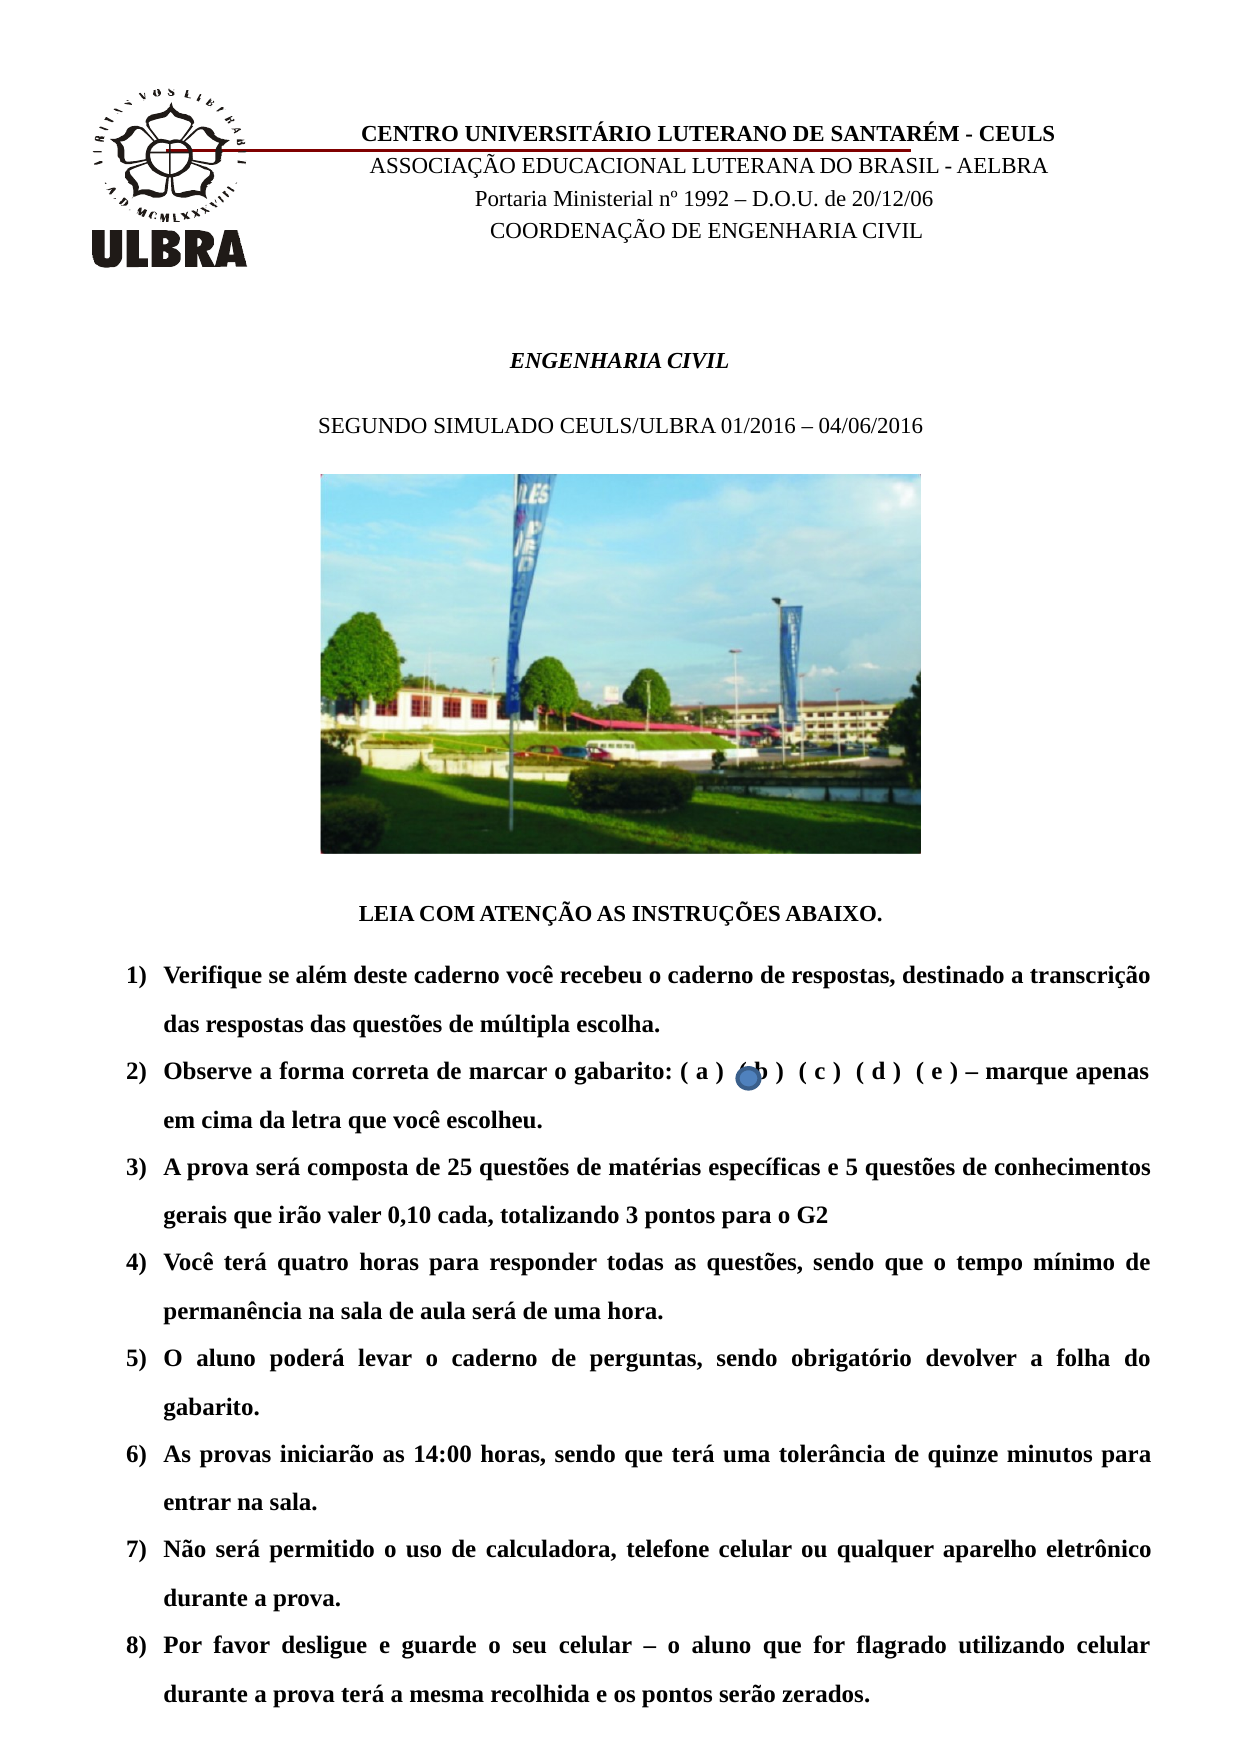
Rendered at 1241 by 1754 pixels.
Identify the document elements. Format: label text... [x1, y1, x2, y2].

text SEGUNDO SIMULADO CEULS/ULBRA 01/2016 – 04/06/2016 [89, 409, 1152, 442]
list A prova será composta de 25 questões de matérias específicas e 5 questões de conhecimentos gerais que irão valer 0,10 cada, totalizando 3 pontos para o G2 [126, 1150, 1152, 1231]
text LEIA COM ATENÇÃO AS INSTRUÇÕES ABAIXO. [89, 897, 1152, 929]
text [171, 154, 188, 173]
list Verifique se além deste caderno você recebeu o caderno de respostas, destinado a transcrição das respostas das questões de múltipla escolha. [126, 959, 1152, 1040]
text ASSOCIAÇÃO EDUCACIONAL LUTERANA DO BRASIL - AELBRA [201, 149, 1152, 182]
list O aluno poderá levar o caderno de perguntas, sendo obrigatório devolver a folha do gabarito. [126, 1341, 1152, 1422]
list Não será permitido o uso de calculadora, telefone celular ou qualquer aparelho eletrônico durante a prova. [126, 1532, 1152, 1614]
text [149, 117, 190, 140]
text CENTRO UNIVERSITÁRIO LUTERANO DE SANTARÉM - CEULS [184, 117, 1152, 149]
list Você terá quatro horas para responder todas as questões, sendo que o tempo mínimo de permanência na sala de aula será de uma hora. [126, 1246, 1152, 1327]
list As provas iniciarão as 14:00 horas, sendo que terá uma tolerância de quinze minutos para entrar na sala. [126, 1437, 1152, 1518]
list Por favor desligue e guarde o seu celular – o aluno que for flagrado utilizando celular durante a prova terá a mesma recolhida e os pontos serão zerados. [126, 1628, 1152, 1709]
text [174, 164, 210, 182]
text ENGENHARIA CIVIL [89, 344, 1152, 377]
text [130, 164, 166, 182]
list Observe a forma correta de marcar o gabarito: ( a ) ( b ) ( c ) ( d ) ( e ) – marque apenas em cima da letra que você escolheu. [126, 1054, 1152, 1136]
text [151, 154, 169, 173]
picture [320, 474, 921, 854]
text COORDENAÇÃO DE ENGENHARIA CIVIL [89, 214, 1152, 247]
text Portaria Ministerial nº 1992 – D.O.U. de 20/12/06 [89, 182, 1152, 214]
